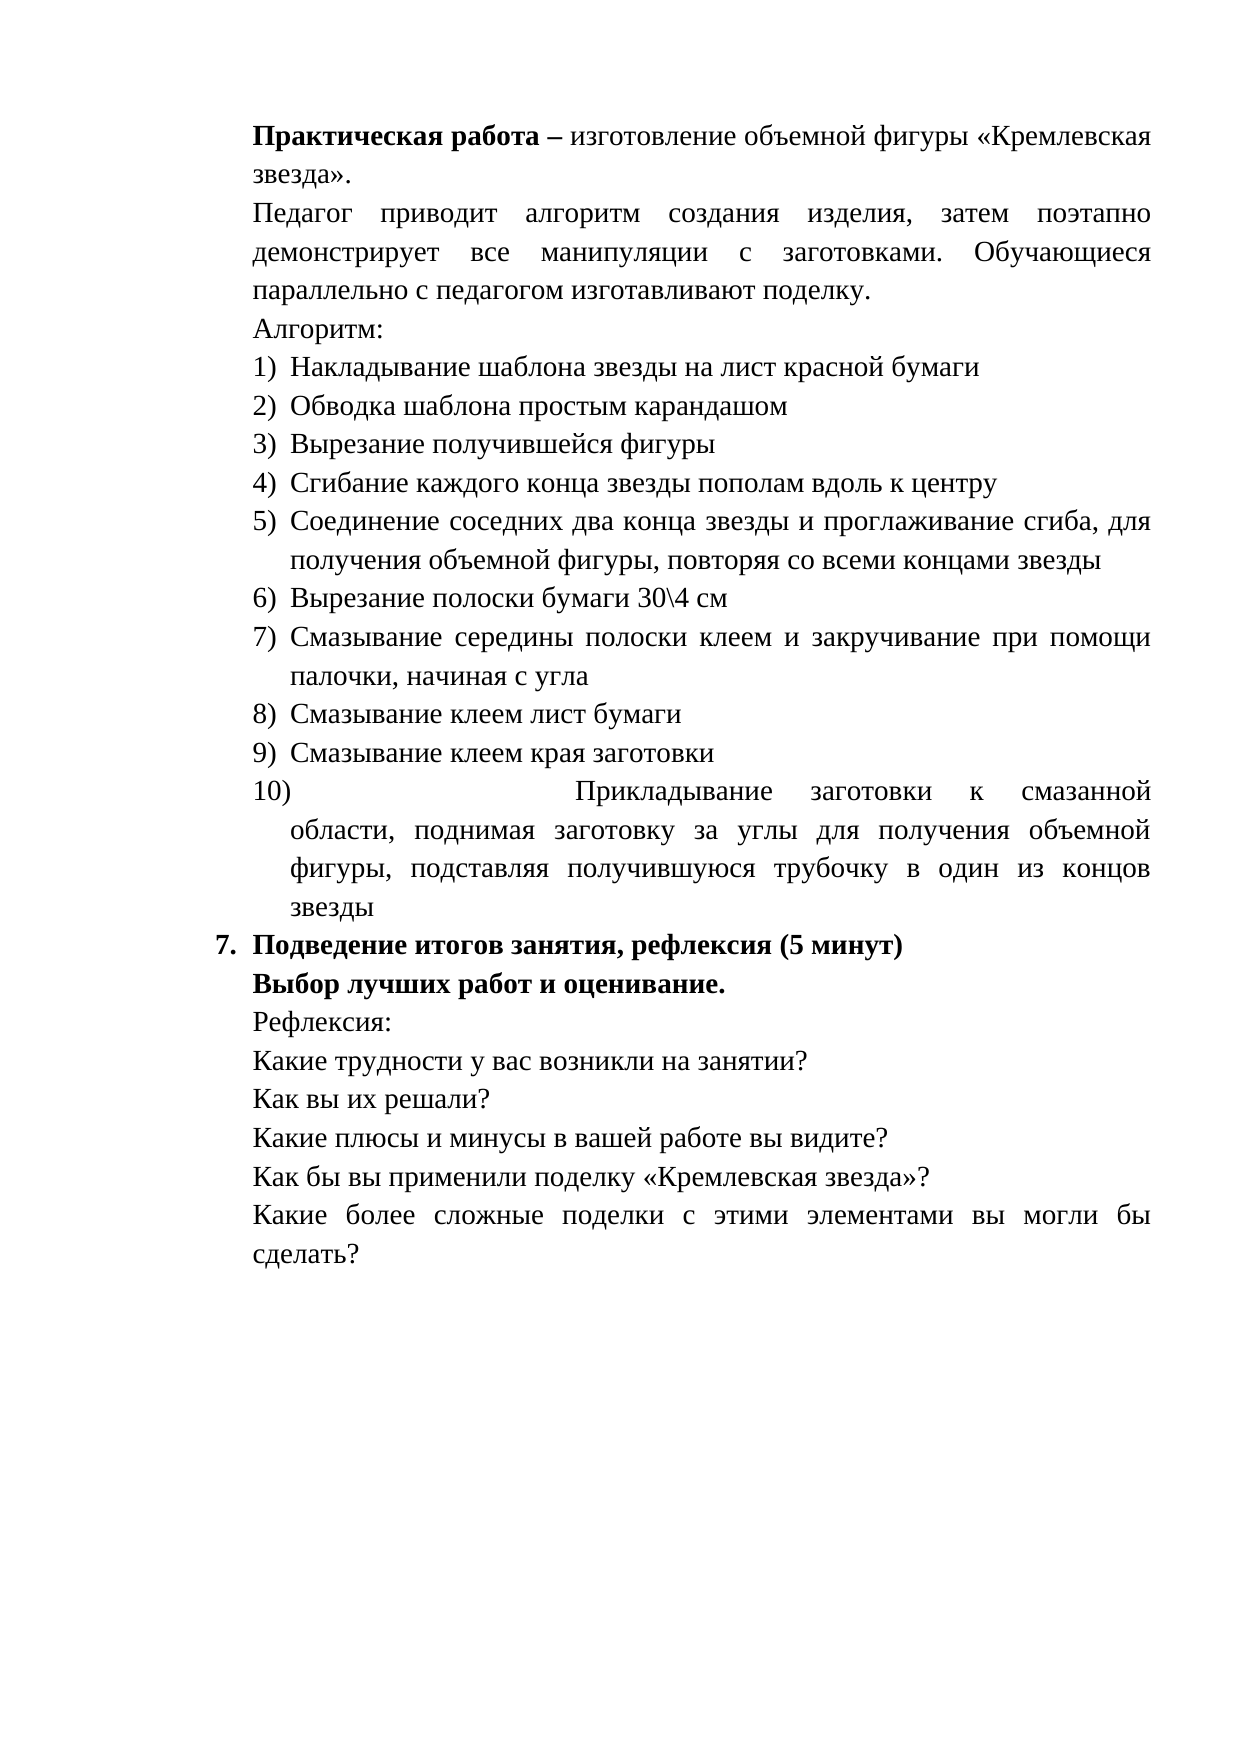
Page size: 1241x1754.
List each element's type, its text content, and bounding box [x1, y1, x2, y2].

list Обводка шаблона простым карандашом [252, 388, 1152, 421]
list Вырезание полоски бумаги 30\4 см [252, 581, 1152, 614]
list Накладывание шаблона звезды на лист красной бумаги [252, 349, 1152, 383]
list Смазывание клеем края заготовки [252, 735, 1152, 768]
list Как вы их решали? [252, 1082, 1152, 1115]
list Выбор лучших работ и оценивание. [252, 966, 1152, 999]
list Практическая работа – изготовление объемной фигуры «Кремлевская звезда». [252, 118, 1152, 190]
list Педагог приводит алгоритм создания изделия, затем поэтапно демонстрирует все манипуляции с заготовками. Обучающиеся параллельно с педагогом изготавливают поделку. [252, 195, 1152, 306]
list Какие трудности у вас возникли на занятии? [252, 1043, 1152, 1077]
list Как бы вы применили поделку «Кремлевская звезда»? [252, 1159, 1152, 1192]
list Алгоритм: [252, 311, 1152, 344]
list Сгибание каждого конца звезды пополам вдоль к центру [252, 465, 1152, 498]
list Рефлексия: [252, 1004, 1152, 1038]
list Прикладывание заготовки к смазанной области, поднимая заготовку за углы для получения объемной фигуры, подставляя получившуюся трубочку в один из концов звезды [252, 773, 1152, 922]
list Подведение итогов занятия, рефлексия (5 минут) [215, 927, 1152, 961]
list Соединение соседних два конца звезды и проглаживание сгиба, для получения объемной фигуры, повторяя со всеми концами звезды [252, 503, 1152, 576]
list Смазывание середины полоски клеем и закручивание при помощи палочки, начиная с угла [252, 619, 1152, 691]
list Какие плюсы и минусы в вашей работе вы видите? [252, 1120, 1152, 1154]
list Смазывание клеем лист бумаги [252, 696, 1152, 730]
list Вырезание получившейся фигуры [252, 426, 1152, 460]
list Какие более сложные поделки с этими элементами вы могли бы сделать? [252, 1197, 1152, 1269]
